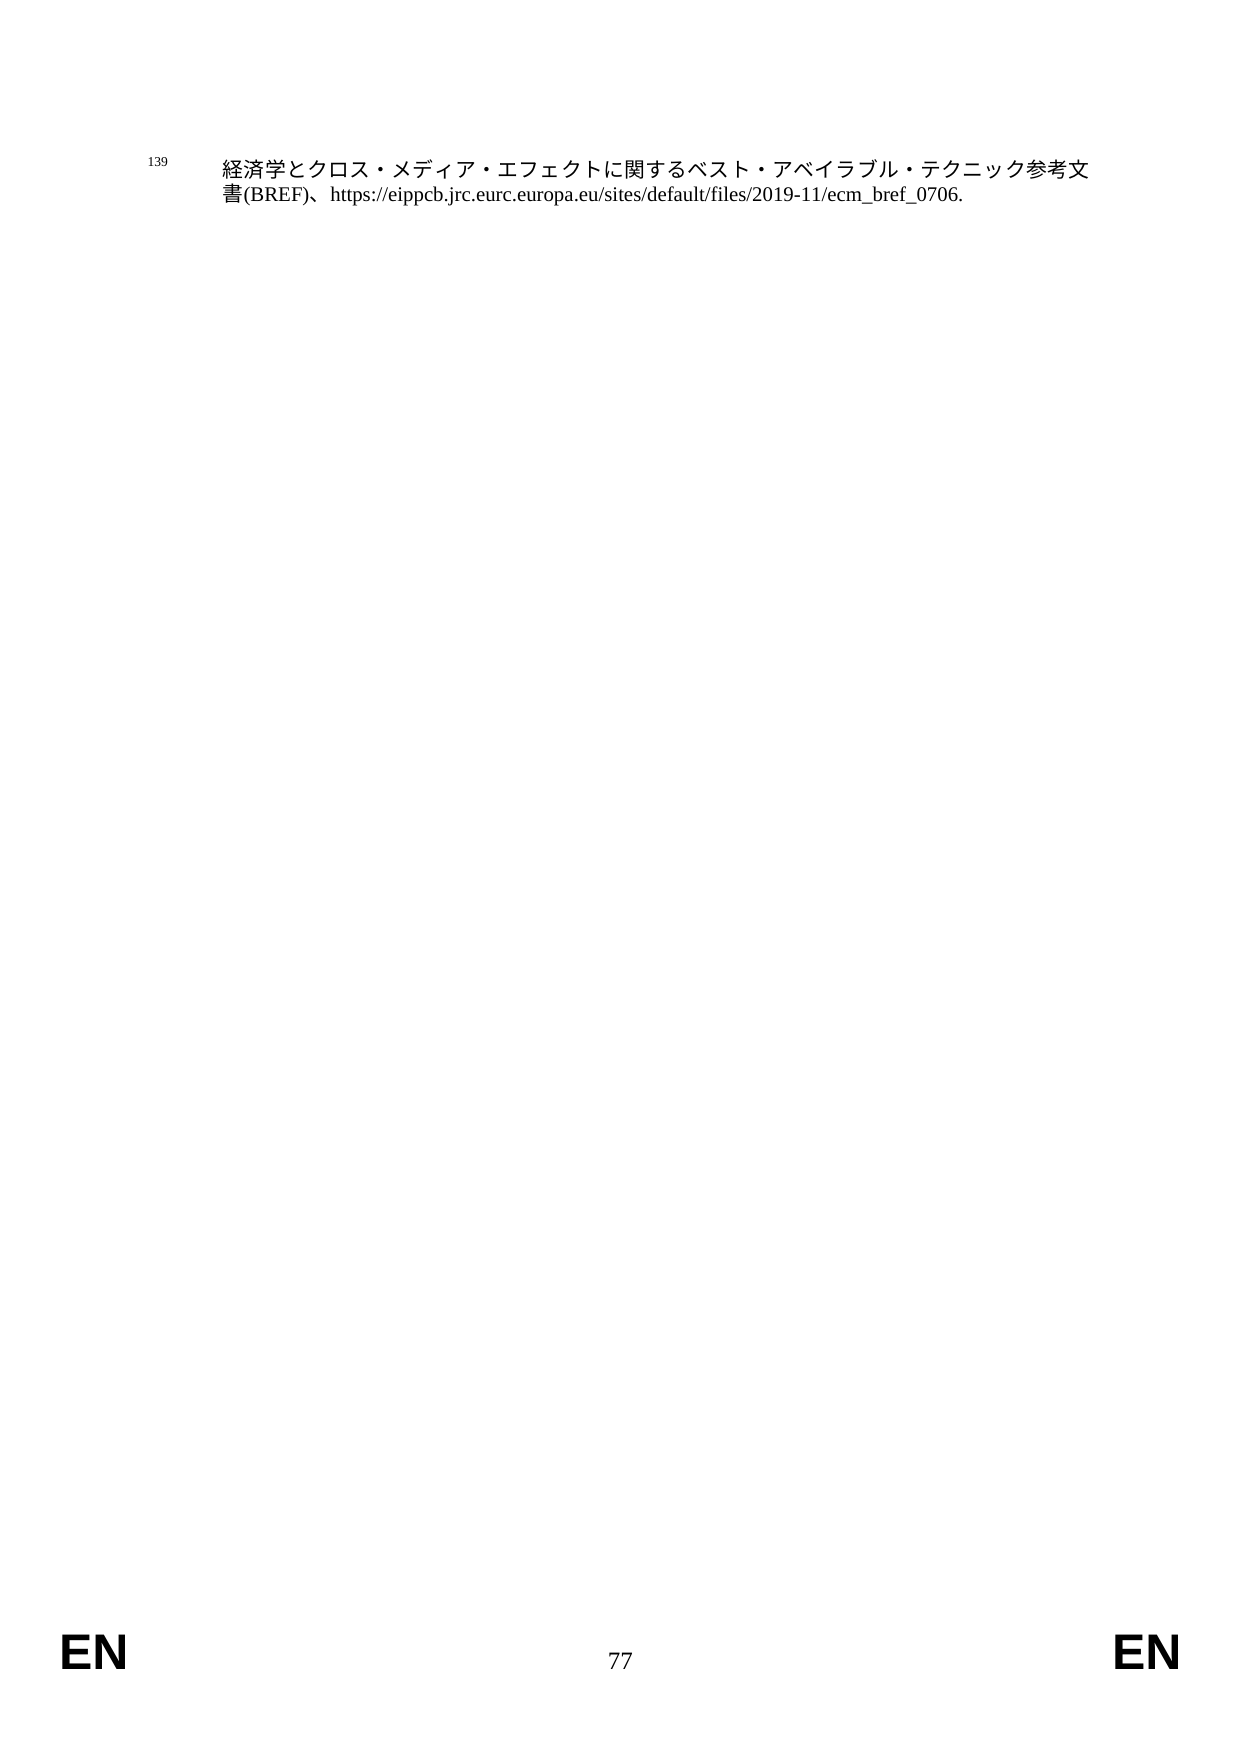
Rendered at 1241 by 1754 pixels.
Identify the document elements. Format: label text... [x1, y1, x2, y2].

text 139 経済学とクロス・メディア・エフェクトに関するベスト・アベイラブル・テクニック参考文書(BREF)、https://eippcb.jrc.eurc.europa.eu/sites/default/files/2019-11/ecm_bref_0706. [147, 158, 1093, 206]
